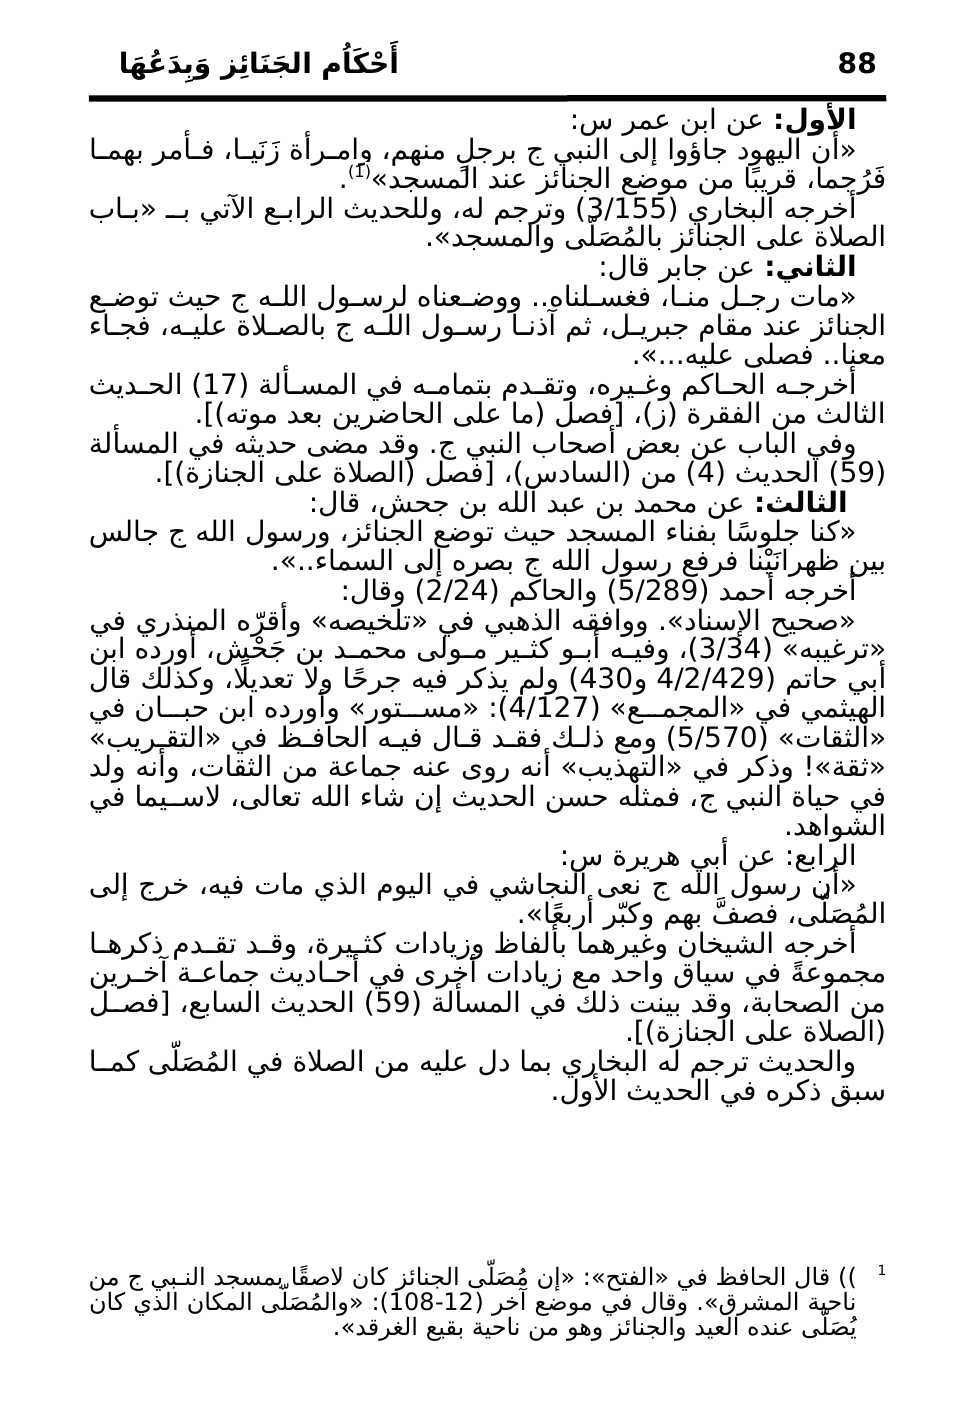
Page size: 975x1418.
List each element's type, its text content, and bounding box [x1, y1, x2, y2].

text الثالث: عن محمد بن عبد الله بن جحش، قال: [89, 489, 886, 518]
text الأول: عن ابن عمر س: [89, 106, 886, 136]
text «أن اليهود جاؤوا إلى النبي ج برجلٍ منهم، وامرأة زَنَيا، فأمر بهما فَرُجما، قريبًا من موضع الجنائز عند المسجد»(). [89, 136, 886, 194]
text وفي الباب عن بعض أصحاب النبي ج. وقد مضى حديثه في المسألة (59) الحديث (4) من (السادس)، [فصل (الصلاة على الجنازة)]. [89, 430, 886, 489]
text «صحيح الإسناد». ووافقه الذهبي في «تلخيصه» وأقرّه المنذري في «ترغيبه» (3/34)، وفيه أبو كثير مولى محمد بن جَحْش، أورده ابن أبي حاتم (4/2/429 و430) ولم يذكر فيه جرحًا ولا تعديلًا، وكذلك قال الهيثمي في «المجمع» (4/127): «مستور» وأورده ابن حبان في «الثقات» (5/570) ومع ذلك فقد قال فيه الحافظ في «التقريب» «ثقة»! وذكر في «التهذيب» أنه روى عنه جماعة من الثقات، وأنه ولد في حياة النبي ج، فمثله حسن الحديث إن شاء الله تعالى، لاسيما في الشواهد. [89, 606, 886, 842]
text أخرجه أحمد (5/289) والحاكم (2/24) وقال: [89, 577, 886, 606]
text أخرجه الشيخان وغيرهما بألفاظ وزيادات كثيرة، وقد تقدم ذكرها مجموعةً في سياق واحد مع زيادات أخرى في أحاديث جماعة آخرين من الصحابة، وقد بينت ذلك في المسألة (59) الحديث السابع، [فصل (الصلاة على الجنازة)]. [89, 930, 886, 1048]
text «مات رجل منا، فغسلناه.. ووضعناه لرسول الله ج حيث توضع الجنائز عند مقام جبريل، ثم آذنا رسول الله ج بالصلاة عليه، فجاء معنا.. فصلى عليه...». [89, 283, 886, 371]
text أخرجه الحاكم وغيره، وتقدم بتمامه في المسألة (17) الحديث الثالث من الفقرة (ز)، [فصل (ما على الحاضرين بعد موته)]. [89, 371, 886, 430]
text الرابع: عن أبي هريرة س: [89, 842, 886, 872]
text أخرجه البخاري (3/155) وترجم له، وللحديث الرابع الآتي بـ «باب الصلاة على الجنائز بالمُصَلّى والمسجد». [89, 194, 886, 253]
text «كنا جلوسًا بفناء المسجد حيث توضع الجنائز، ورسول الله ج جالس بين ظهرانَيْنا فرفع رسول الله ج بصره إلى السماء..». [89, 518, 886, 577]
text والحديث ترجم له البخاري بما دل عليه من الصلاة في المُصَلّى كما سبق ذكره في الحديث الأول. [89, 1048, 886, 1107]
text الثاني: عن جابر قال: [89, 253, 886, 283]
text «أن رسول الله ج نعى النجاشي في اليوم الذي مات فيه، خرج إلى المُصَلّى، فصفَّ بهم وكبّر أربعًا». [89, 872, 886, 930]
